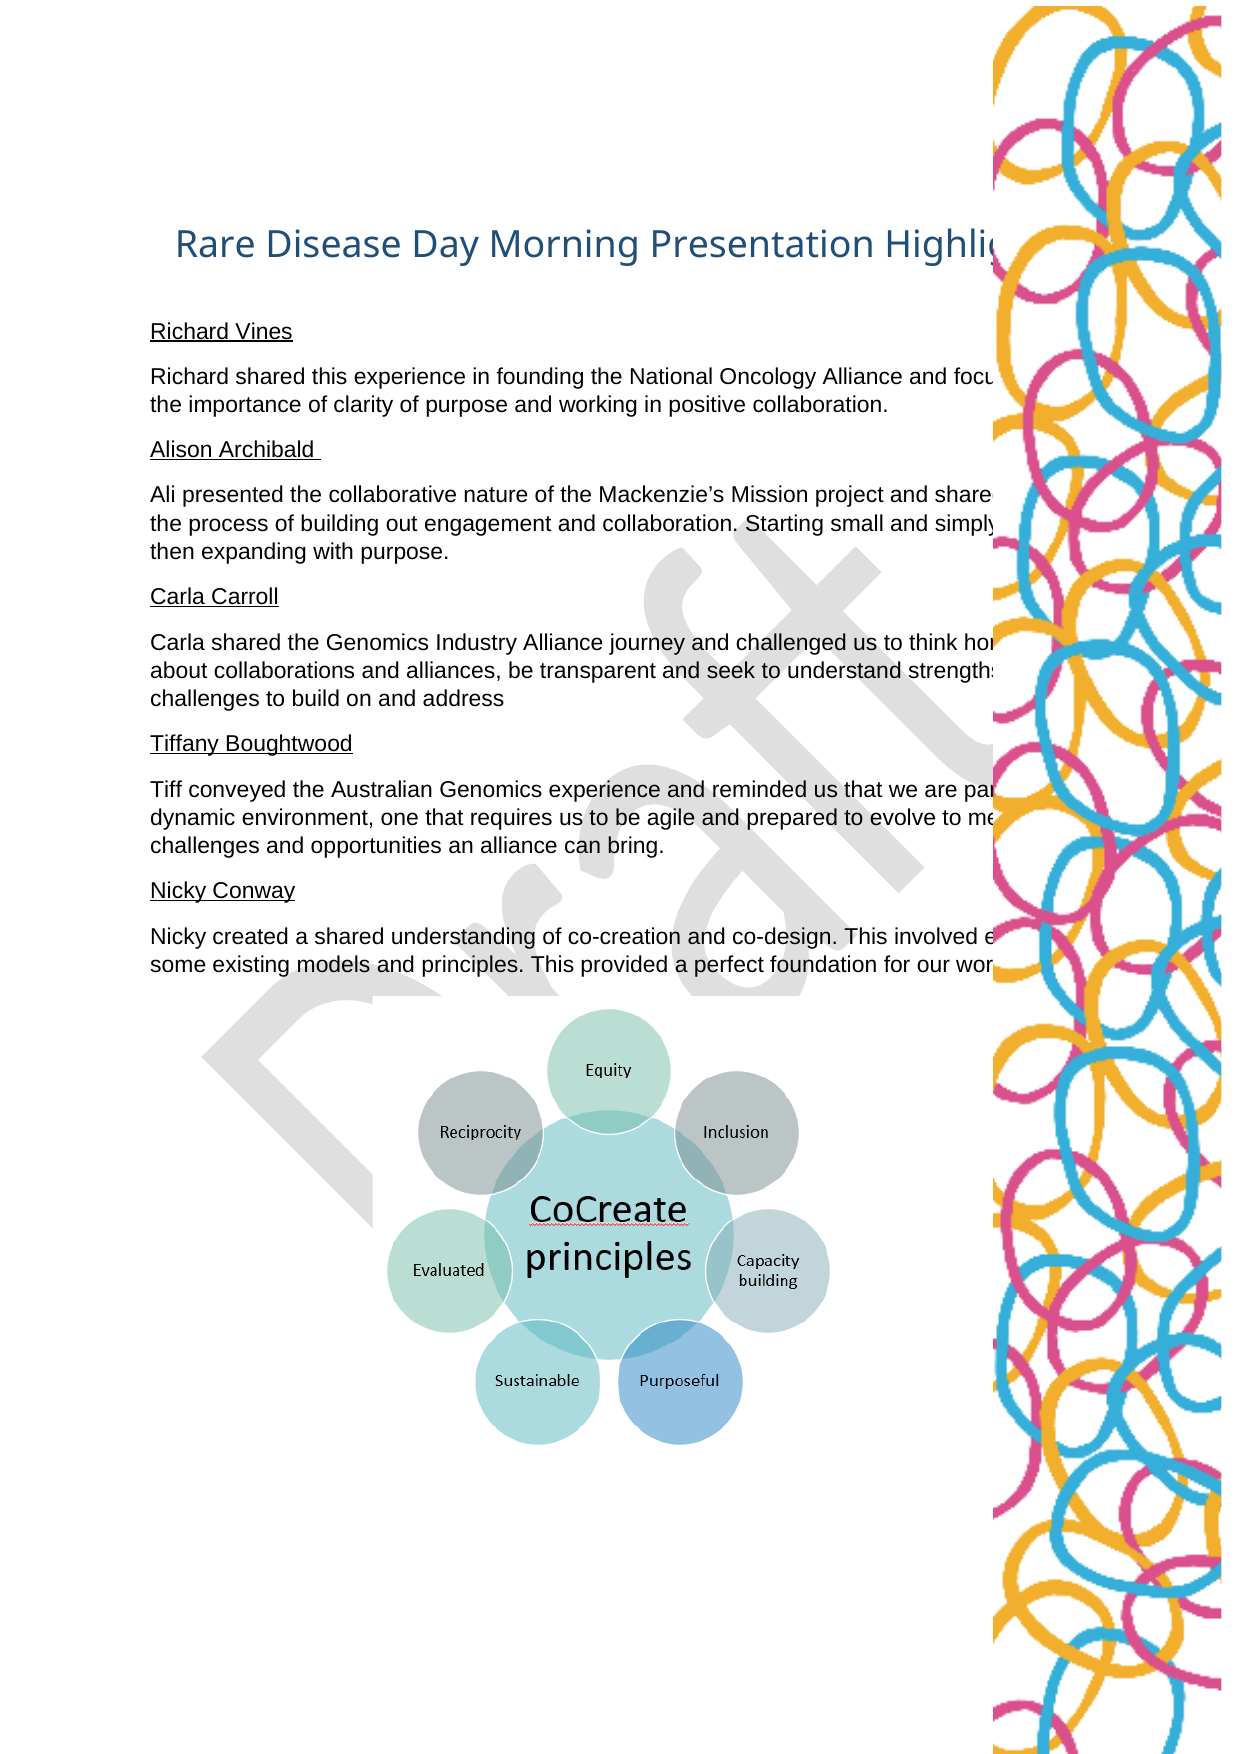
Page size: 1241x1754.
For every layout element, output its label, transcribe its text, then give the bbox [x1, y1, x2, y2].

text Tiffany Boughtwood [150, 730, 993, 757]
subtitle Rare Disease Day Morning Presentation Highlights [150, 217, 993, 268]
text Richard Vines [150, 318, 993, 344]
text Richard shared this experience in founding the National Oncology Alliance and focussed on the importance of clarity of purpose and working in positive collaboration. [150, 363, 993, 417]
text Alison Archibald [150, 436, 993, 463]
text Nicky created a shared understanding of co-creation and co-design. This involved exploring some existing models and principles. This provided a perfect foundation for our workshop. [150, 923, 993, 977]
text Nicky Conway [150, 877, 993, 904]
picture [993, 6, 1222, 1754]
text Carla shared the Genomics Industry Alliance journey and challenged us to think honestly about collaborations and alliances, be transparent and seek to understand strengths and challenges to build on and address [150, 628, 993, 712]
picture [372, 996, 868, 1466]
text Carla Carroll [150, 583, 993, 610]
text Tiff conveyed the Australian Genomics experience and reminded us that we are part of a dynamic environment, one that requires us to be agile and prepared to evolve to meet the challenges and opportunities an alliance can bring. [150, 776, 993, 859]
text Ali presented the collaborative nature of the Mackenzie’s Mission project and shared with us the process of building out engagement and collaboration. Starting small and simply and then expanding with purpose. [150, 481, 993, 564]
